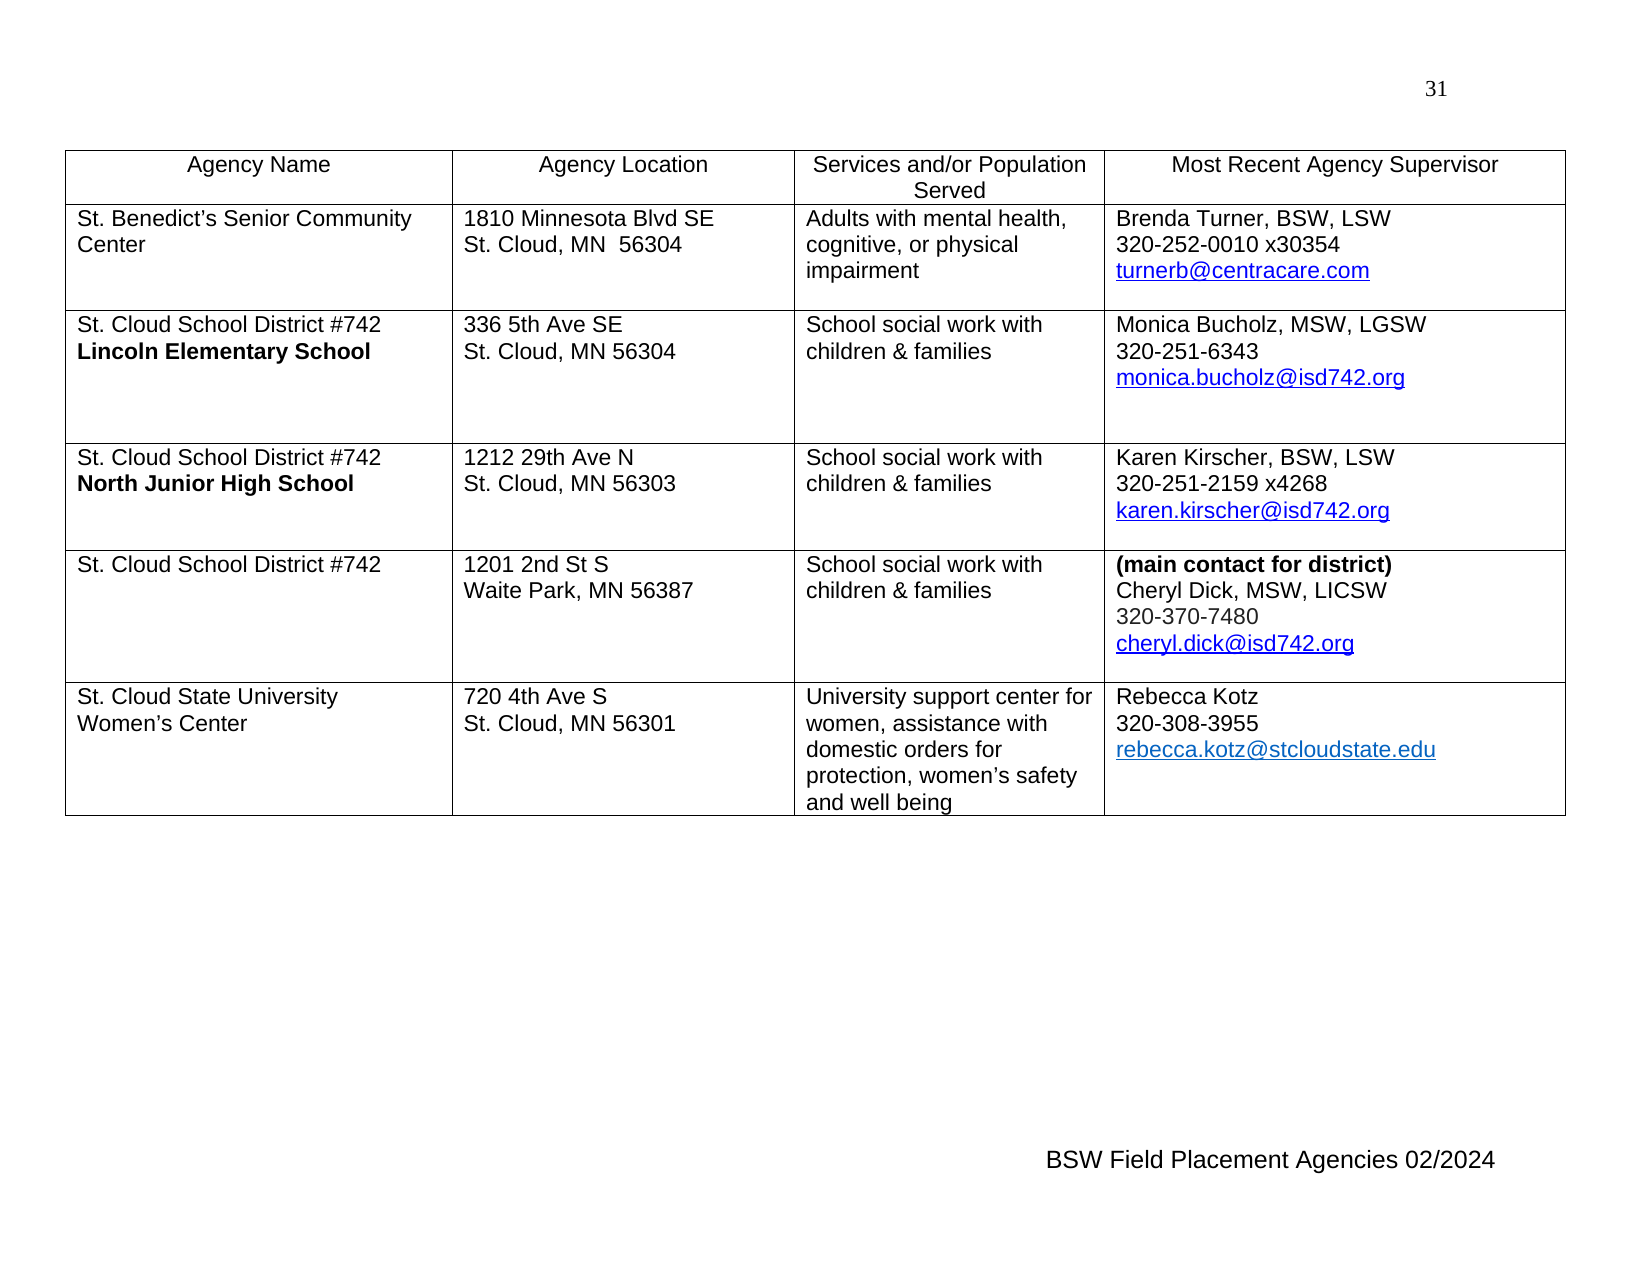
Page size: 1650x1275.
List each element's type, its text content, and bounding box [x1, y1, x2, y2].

table_cell 1212 29th Ave N St. Cloud, MN 56303 [453, 444, 794, 549]
table_header Agency Location [453, 151, 794, 204]
table_cell Brenda Turner, BSW, LSW 320-252-0010 x30354 turnerb@centracare.com [1105, 205, 1565, 310]
table_header Agency Name [66, 151, 452, 204]
table_cell St. Cloud School District #742 Lincoln Elementary School [66, 311, 452, 443]
table_cell 336 5th Ave SE St. Cloud, MN 56304 [453, 311, 794, 443]
table_cell (main contact for district) Cheryl Dick, MSW, LICSW 320-370-7480 cheryl.dick@isd742.org [1105, 551, 1565, 682]
table_cell School social work with children & families [795, 311, 1104, 443]
table_cell 720 4th Ave S St. Cloud, MN 56301 [453, 683, 794, 815]
table_cell Rebecca Kotz 320-308-3955 rebecca.kotz@stcloudstate.edu [1105, 683, 1565, 815]
table_cell Karen Kirscher, BSW, LSW 320-251-2159 x4268 karen.kirscher@isd742.org [1105, 444, 1565, 549]
table_cell St. Cloud State University Women’s Center [66, 683, 452, 815]
table_cell 1201 2nd St S Waite Park, MN 56387 [453, 551, 794, 682]
table_header Services and/or Population Served [795, 151, 1104, 204]
table_cell School social work with children & families [795, 444, 1104, 549]
table_cell School social work with children & families [795, 551, 1104, 682]
table_cell Adults with mental health, cognitive, or physical impairment [795, 205, 1104, 310]
table_header Most Recent Agency Supervisor [1105, 151, 1565, 204]
table_cell St. Cloud School District #742 North Junior High School [66, 444, 452, 549]
table_cell St. Benedict’s Senior Community Center [66, 205, 452, 310]
table_cell University support center for women, assistance with domestic orders for protection, women’s safety and well being [795, 683, 1104, 815]
table_cell 1810 Minnesota Blvd SE St. Cloud, MN 56304 [453, 205, 794, 310]
table_cell St. Cloud School District #742 [66, 551, 452, 682]
table_cell Monica Bucholz, MSW, LGSW 320-251-6343 monica.bucholz@isd742.org [1105, 311, 1565, 443]
